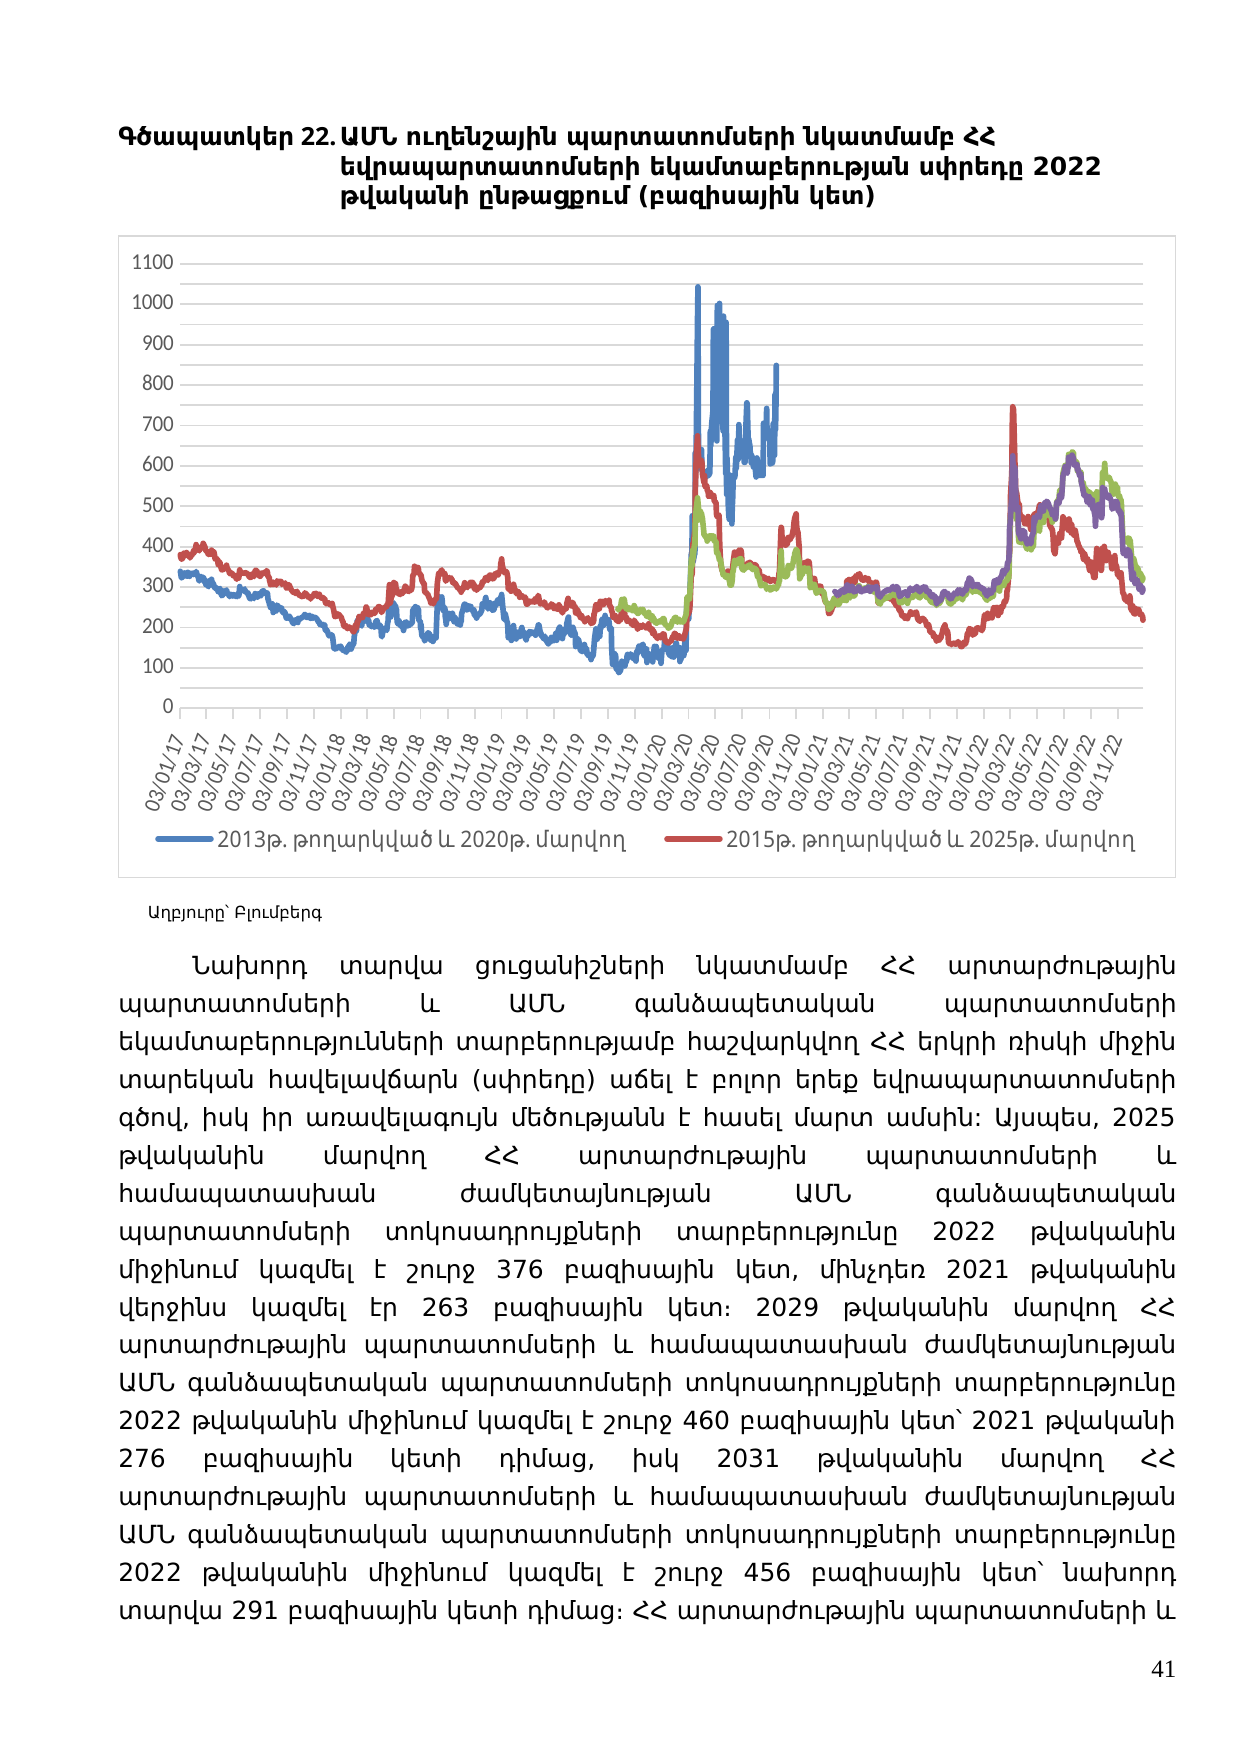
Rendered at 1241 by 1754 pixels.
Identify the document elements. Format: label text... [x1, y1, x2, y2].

text Աղբյուրը՝ Բլումբերգ [118, 903, 1176, 922]
subtitle ԱՄՆ ուղենշային պարտատոմսերի նկատմամբ ՀՀ եվրապարտատոմսերի եկամտաբերության սփրեդը 2022 թվականի ընթացքում (բազիսային կետ) [118, 118, 1176, 211]
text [118, 952, 1177, 1625]
